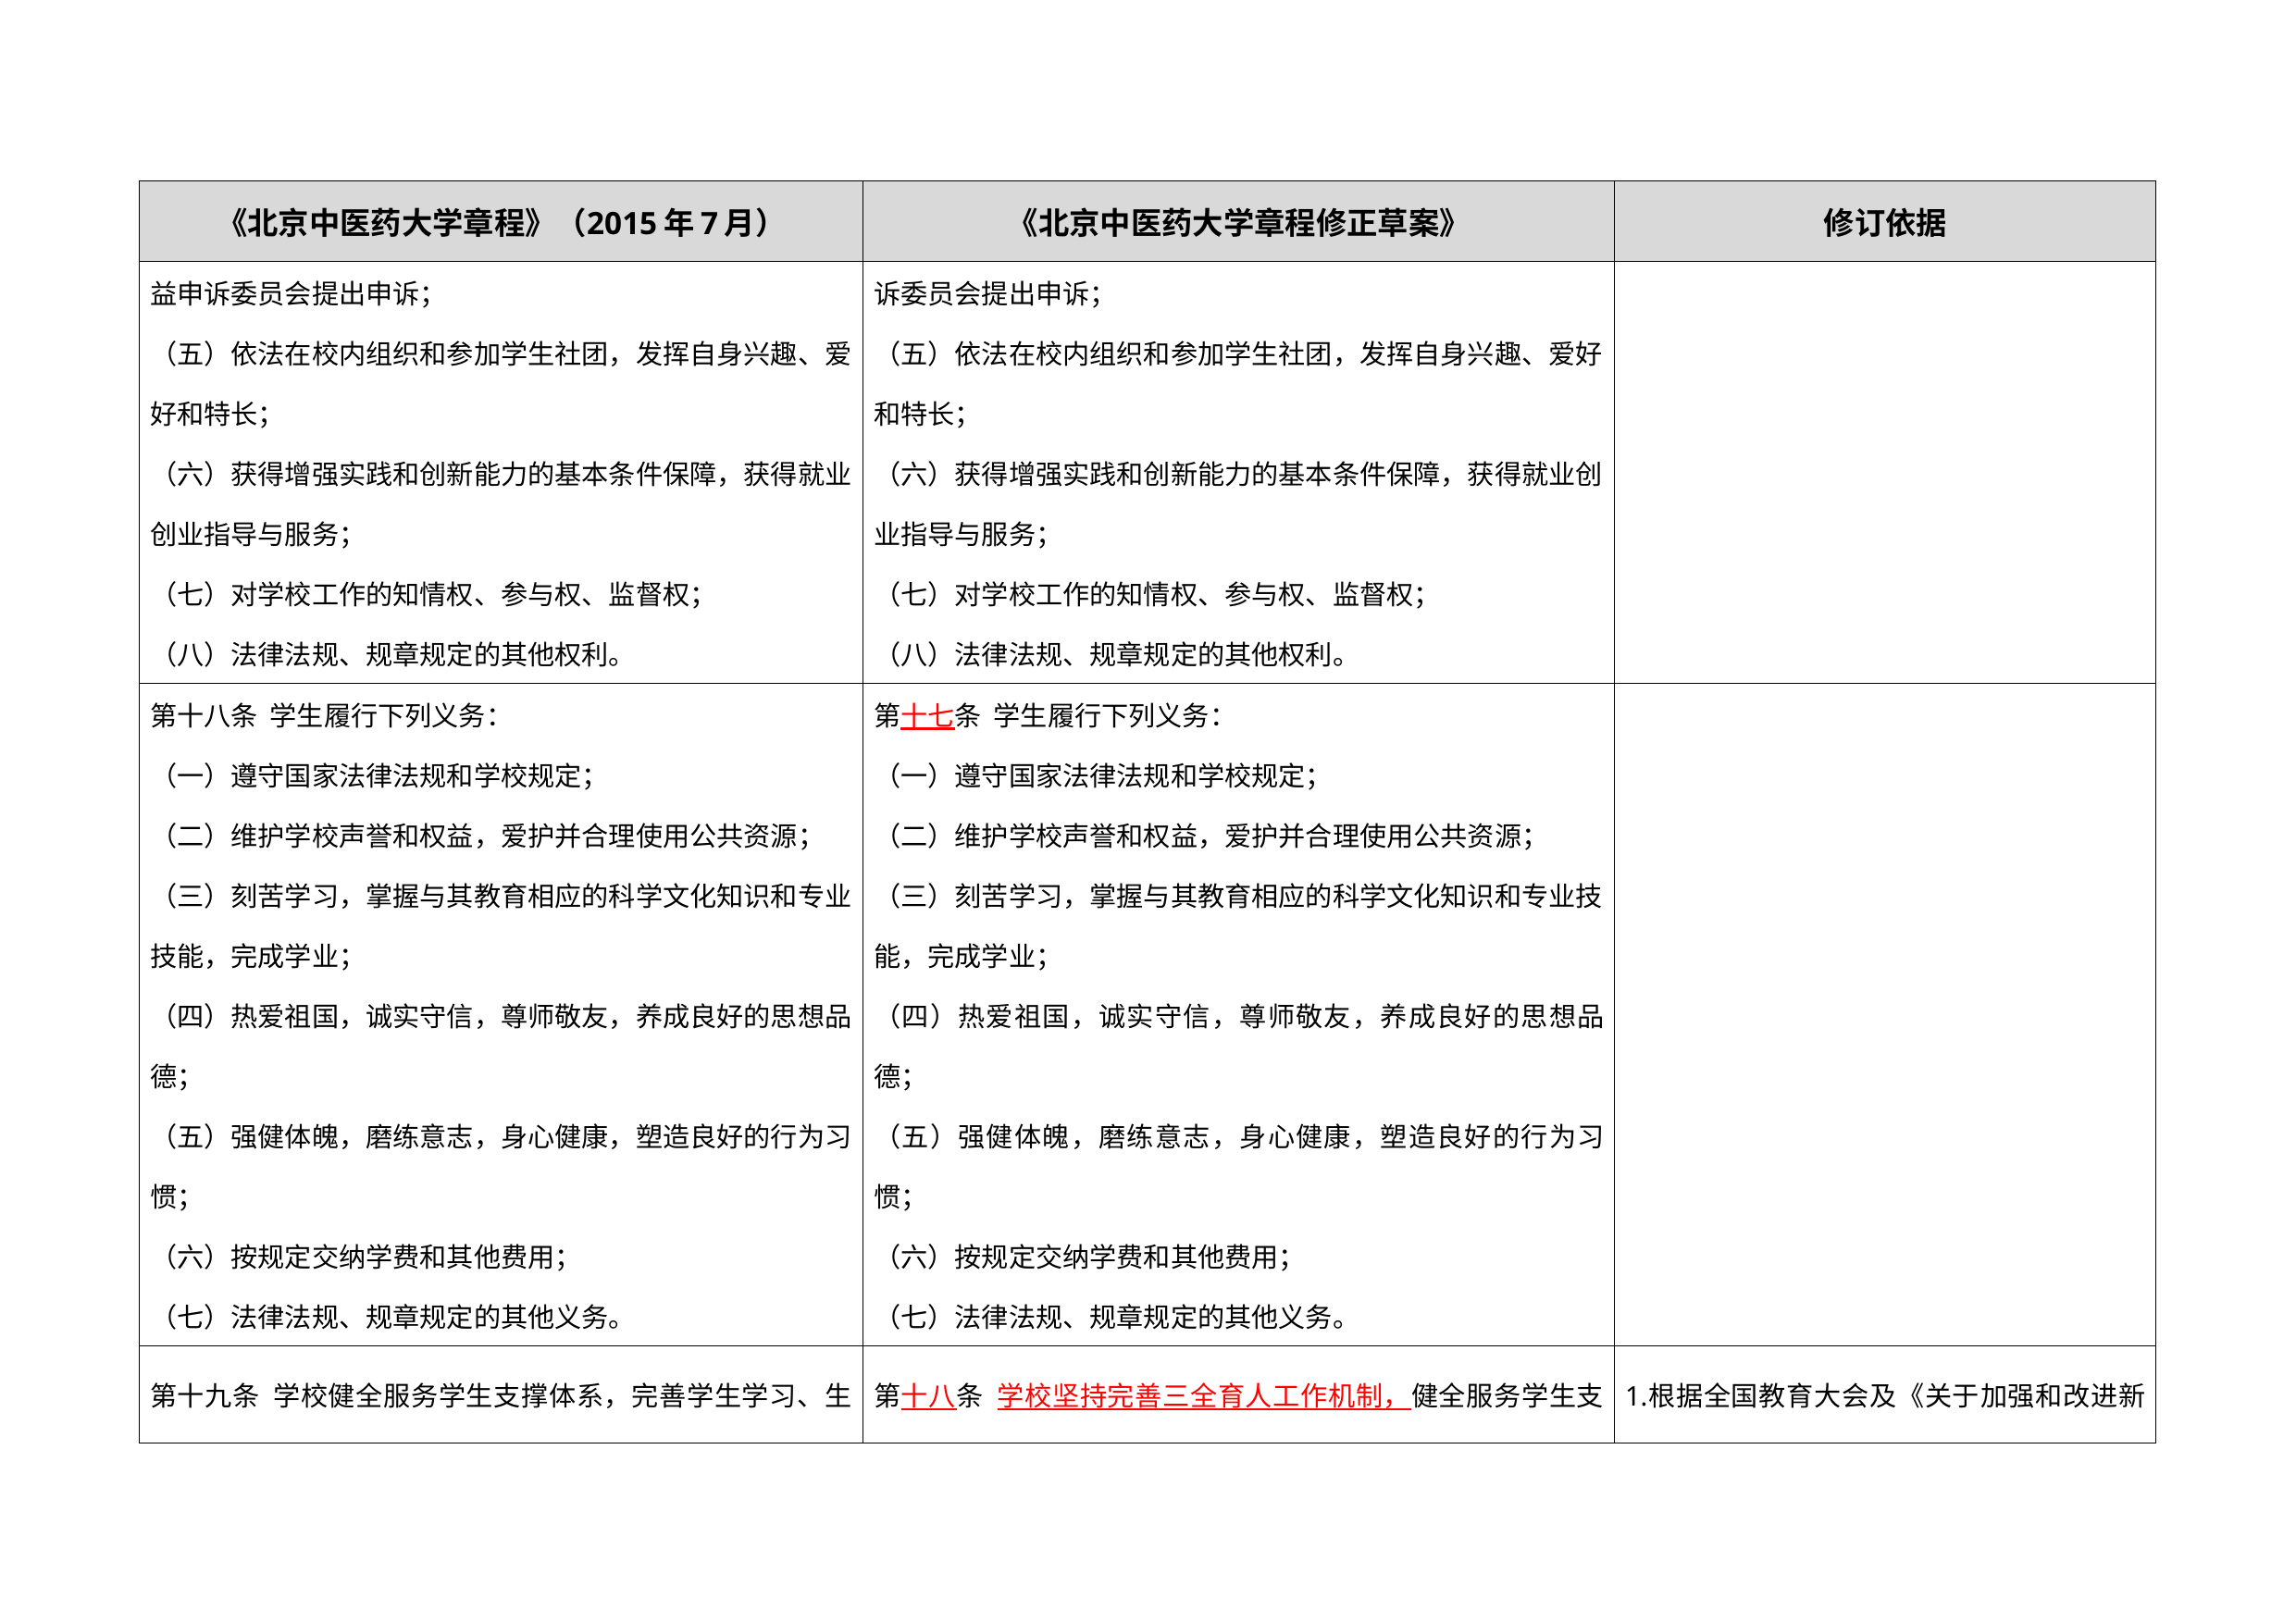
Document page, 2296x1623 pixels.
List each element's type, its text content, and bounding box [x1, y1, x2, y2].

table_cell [140, 262, 863, 683]
table_cell [1615, 684, 2155, 1345]
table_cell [863, 1346, 1614, 1442]
table_header 修订依据 [1615, 181, 2155, 261]
table_cell 第十七条 学生履行下列义务： （一）遵守国家法律法规和学校规定； （二）维护学校声誉和权益，爱护并合理使用公共资源； （三）刻苦学习，掌握与其教育相应的科学文化知识和专业技能，完成学业； （四）热爱祖国，诚实守信，尊师敬友，养成良好的思想品德； （五）强健体魄，磨练意志，身心健康，塑造良好的行为习惯； （六）按规定交纳学费和其他费用； （七）法律法规、规章规定的其他义务。 [863, 684, 1614, 1345]
table_header 《北京中医药大学章程修正草案》 [863, 181, 1614, 261]
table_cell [140, 1346, 863, 1442]
table_header 《北京中医药大学章程》（2015年7月） [140, 181, 863, 261]
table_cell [1615, 1346, 2155, 1442]
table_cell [863, 262, 1614, 683]
table_cell [1615, 262, 2155, 683]
table_cell 第十八条 学生履行下列义务： （一）遵守国家法律法规和学校规定； （二）维护学校声誉和权益，爱护并合理使用公共资源； （三）刻苦学习，掌握与其教育相应的科学文化知识和专业技能，完成学业； （四）热爱祖国，诚实守信，尊师敬友，养成良好的思想品德； （五）强健体魄，磨练意志，身心健康，塑造良好的行为习惯； （六）按规定交纳学费和其他费用； （七）法律法规、规章规定的其他义务。 [140, 684, 863, 1345]
